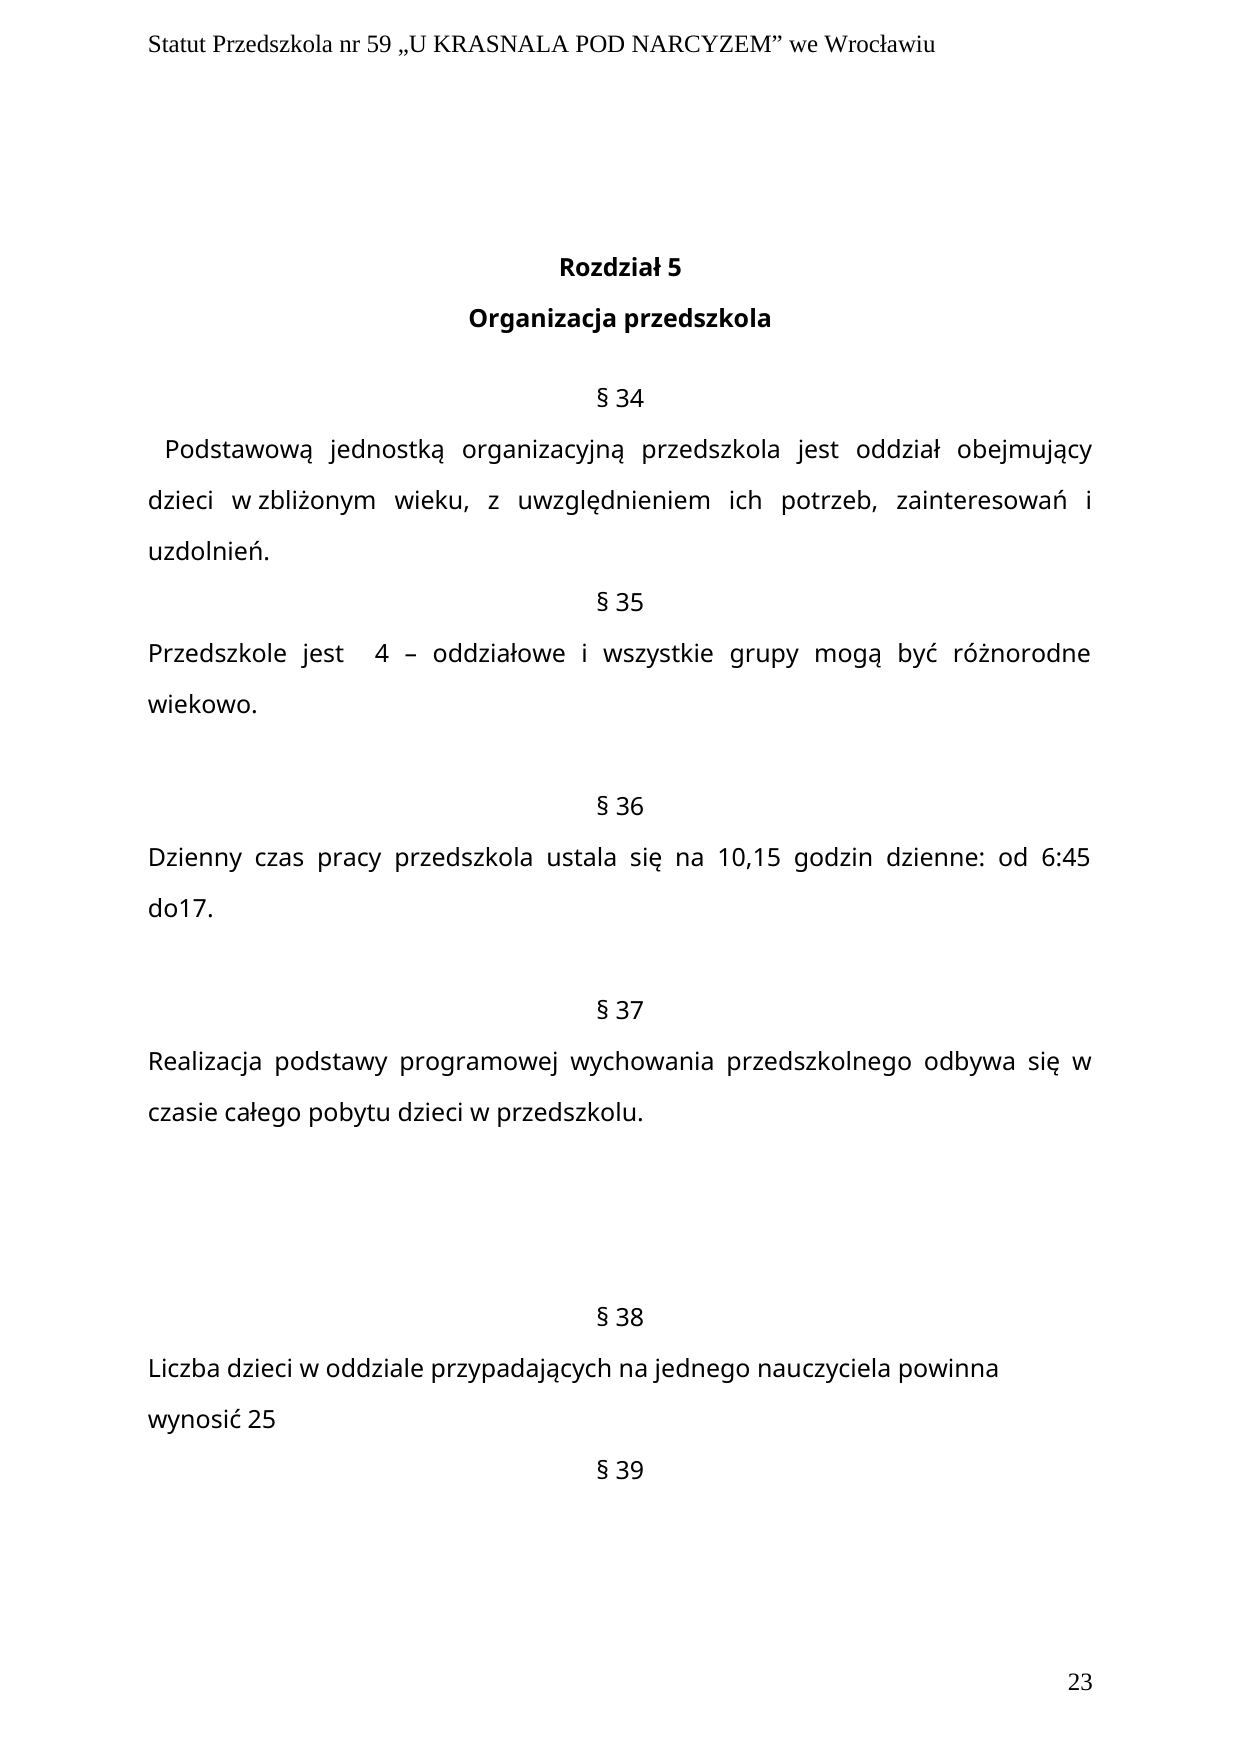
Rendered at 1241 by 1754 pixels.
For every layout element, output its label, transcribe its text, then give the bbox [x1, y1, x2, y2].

text § 35 [148, 585, 1093, 619]
subtitle Rozdział 5 [148, 250, 1093, 284]
text § 38 [148, 1299, 1093, 1333]
text § 37 [148, 993, 1093, 1027]
text Podstawową jednostką organizacyjną przedszkola jest oddział obejmujący dzieci w zbliżonym wieku, z uwzględnieniem ich potrzeb, zainteresowań i uzdolnień. [148, 432, 1093, 568]
text Realizacja podstawy programowej wychowania przedszkolnego odbywa się w czasie całego pobytu dzieci w przedszkolu. [148, 1044, 1093, 1129]
text Dzienny czas pracy przedszkola ustala się na 10,15 godzin dzienne: od 6:45 do17. [148, 840, 1093, 925]
text Przedszkole jest 4 – oddziałowe i wszystkie grupy mogą być różnorodne wiekowo. [148, 636, 1093, 721]
text § 39 [148, 1452, 1093, 1486]
text § 34 [148, 381, 1093, 414]
subtitle Organizacja przedszkola [148, 301, 1093, 335]
text Liczba dzieci w oddziale przypadających na jednego nauczyciela powinna wynosić 25 [148, 1350, 1093, 1435]
text § 36 [148, 789, 1093, 823]
